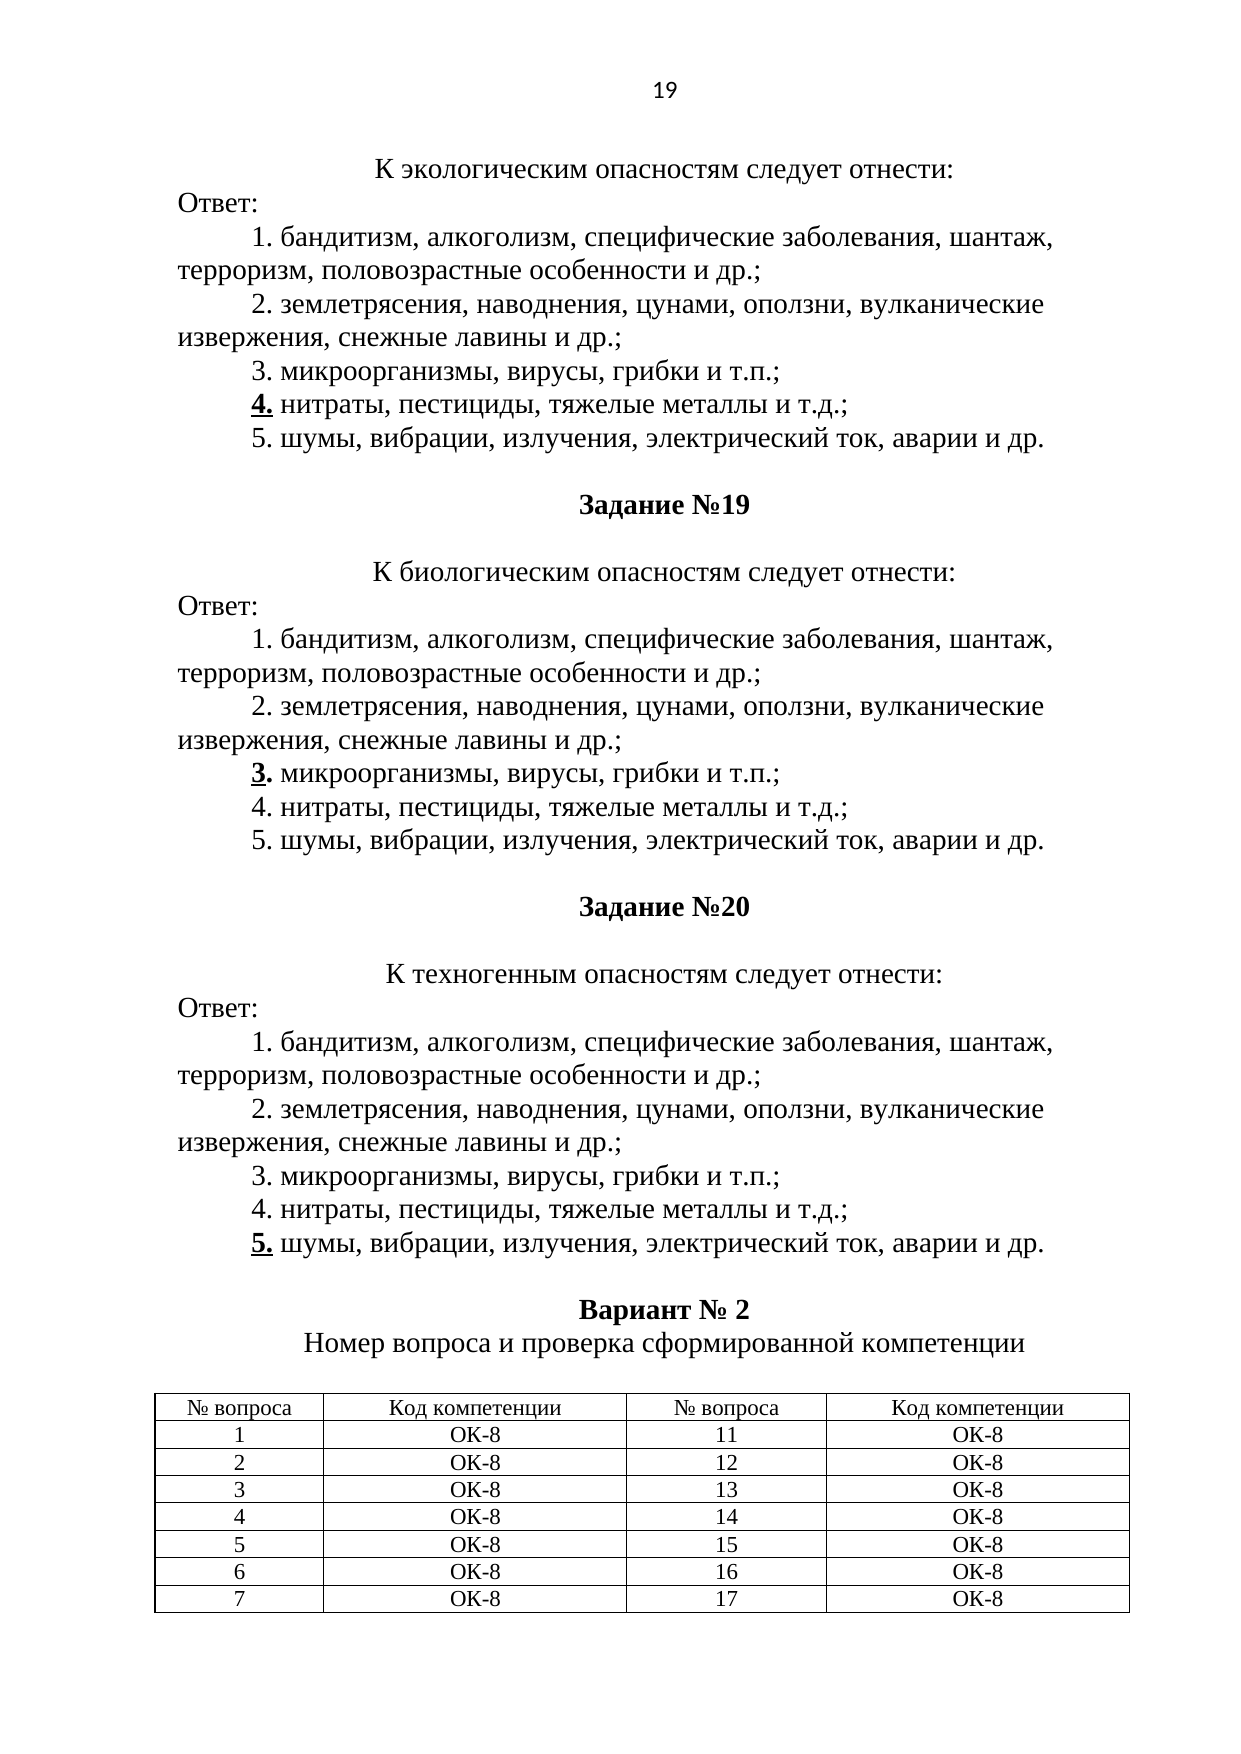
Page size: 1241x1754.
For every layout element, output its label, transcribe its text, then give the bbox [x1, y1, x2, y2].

list Ответ: [177, 990, 1152, 1024]
table_cell ОК-8 [324, 1531, 626, 1557]
table_cell 15 [627, 1531, 826, 1557]
table_cell ОК-8 [827, 1449, 1129, 1475]
table_header № вопроса [627, 1394, 826, 1420]
table_cell 6 [156, 1558, 323, 1584]
table_cell ОК-8 [324, 1503, 626, 1530]
table_cell ОК-8 [324, 1558, 626, 1584]
text 5. шумы, вибрации, излучения, электрический ток, аварии и др. [177, 420, 1152, 453]
table_cell 2 [156, 1449, 323, 1475]
table_cell 5 [156, 1531, 323, 1557]
text 2. землетрясения, наводнения, цунами, оползни, вулканические извержения, снежные лавины и др.; [177, 286, 1152, 353]
table_cell 7 [156, 1586, 323, 1612]
list К биологическим опасностям следует отнести: [177, 554, 1152, 588]
text 2. землетрясения, наводнения, цунами, оползни, вулканические извержения, снежные лавины и др.; [177, 1091, 1152, 1158]
table_cell ОК-8 [827, 1558, 1129, 1584]
text 3. микроорганизмы, вирусы, грибки и т.п.; [177, 1158, 1152, 1191]
table_cell ОК-8 [827, 1586, 1129, 1612]
table_cell ОК-8 [827, 1503, 1129, 1530]
list Вариант № 2 [177, 1292, 1152, 1326]
table_cell 11 [627, 1421, 826, 1447]
table_cell ОК-8 [827, 1476, 1129, 1502]
text Номер вопроса и проверка сформированной компетенции [177, 1326, 1152, 1359]
text 1. бандитизм, алкоголизм, специфические заболевания, шантаж, терроризм, половозрастные особенности и др.; [177, 621, 1152, 688]
table_header Код компетенции [324, 1394, 626, 1420]
list Ответ: [177, 588, 1152, 621]
table_cell ОК-8 [324, 1449, 626, 1475]
list Задание №20 [177, 889, 1152, 923]
table_cell ОК-8 [324, 1476, 626, 1502]
list Ответ: [177, 185, 1152, 219]
text 4. нитраты, пестициды, тяжелые металлы и т.д.; [177, 1191, 1152, 1225]
table_cell 4 [156, 1503, 323, 1530]
text 1. бандитизм, алкоголизм, специфические заболевания, шантаж, терроризм, половозрастные особенности и др.; [177, 219, 1152, 286]
table_cell 3 [156, 1476, 323, 1502]
table_cell ОК-8 [827, 1531, 1129, 1557]
table_cell 16 [627, 1558, 826, 1584]
table_cell 1 [156, 1421, 323, 1447]
text 3. микроорганизмы, вирусы, грибки и т.п.; [177, 755, 1152, 789]
table_cell 14 [627, 1503, 826, 1530]
text 2. землетрясения, наводнения, цунами, оползни, вулканические извержения, снежные лавины и др.; [177, 688, 1152, 755]
table_cell 13 [627, 1476, 826, 1502]
table_header Код компетенции [827, 1394, 1129, 1420]
text 4. нитраты, пестициды, тяжелые металлы и т.д.; [177, 386, 1152, 420]
table_cell 12 [627, 1449, 826, 1475]
table_cell ОК-8 [324, 1421, 626, 1447]
list К экологическим опасностям следует отнести: [177, 152, 1152, 185]
text 5. шумы, вибрации, излучения, электрический ток, аварии и др. [177, 822, 1152, 856]
table_cell 17 [627, 1586, 826, 1612]
text 3. микроорганизмы, вирусы, грибки и т.п.; [177, 353, 1152, 386]
table_cell ОК-8 [324, 1586, 626, 1612]
list Задание №19 [177, 487, 1152, 521]
text 1. бандитизм, алкоголизм, специфические заболевания, шантаж, терроризм, половозрастные особенности и др.; [177, 1024, 1152, 1091]
text 4. нитраты, пестициды, тяжелые металлы и т.д.; [177, 789, 1152, 822]
list К техногенным опасностям следует отнести: [177, 957, 1152, 990]
text 5. шумы, вибрации, излучения, электрический ток, аварии и др. [177, 1225, 1152, 1258]
table_cell ОК-8 [827, 1421, 1129, 1447]
table_header № вопроса [156, 1394, 323, 1420]
